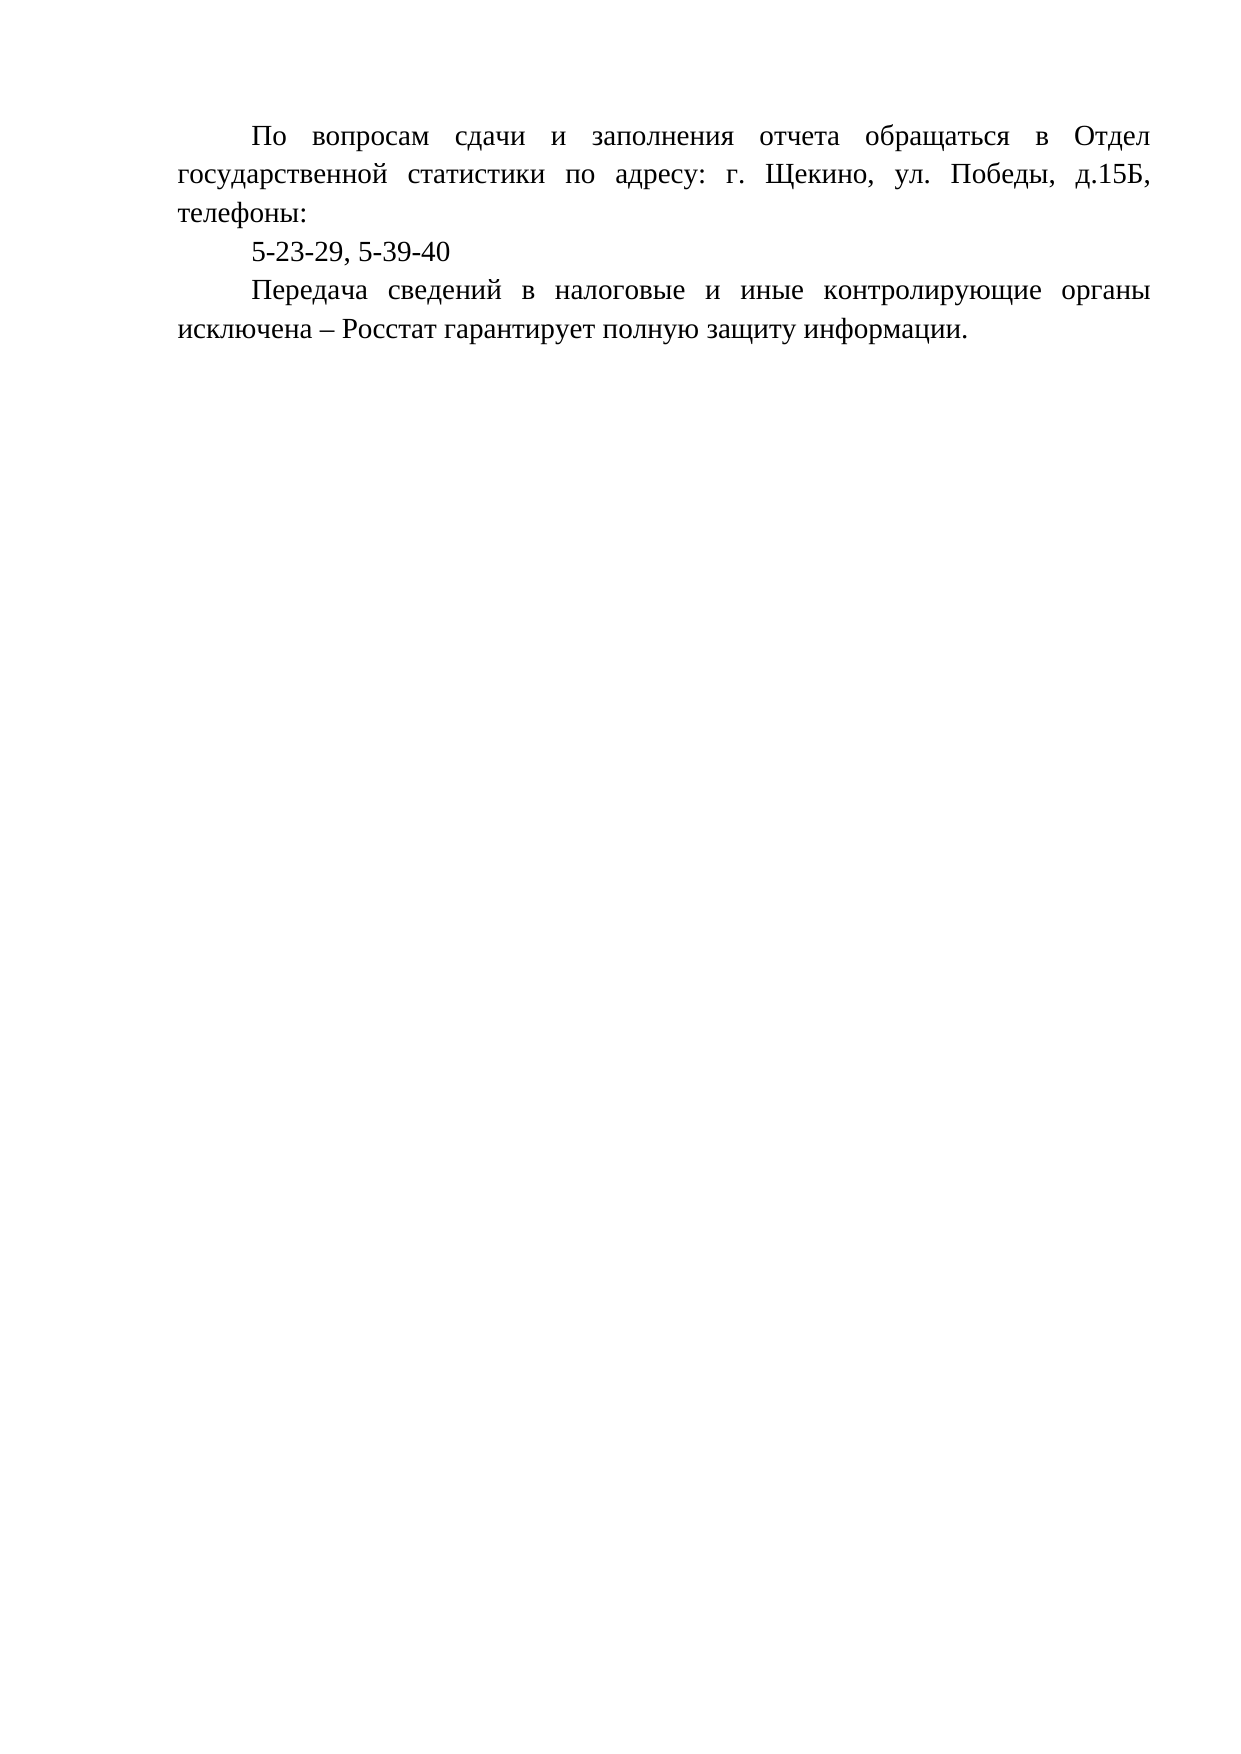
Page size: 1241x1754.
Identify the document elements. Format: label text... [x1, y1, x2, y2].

text По вопросам сдачи и заполнения отчета обращаться в Отдел государственной статистики по адресу: г. Щекино, ул. Победы, д.15Б, телефоны: [177, 118, 1152, 229]
text Передача сведений в налоговые и иные контролирующие органы исключена – Росстат гарантирует полную защиту информации. [177, 272, 1152, 344]
text 5-23-29, 5-39-40 [177, 234, 1152, 267]
